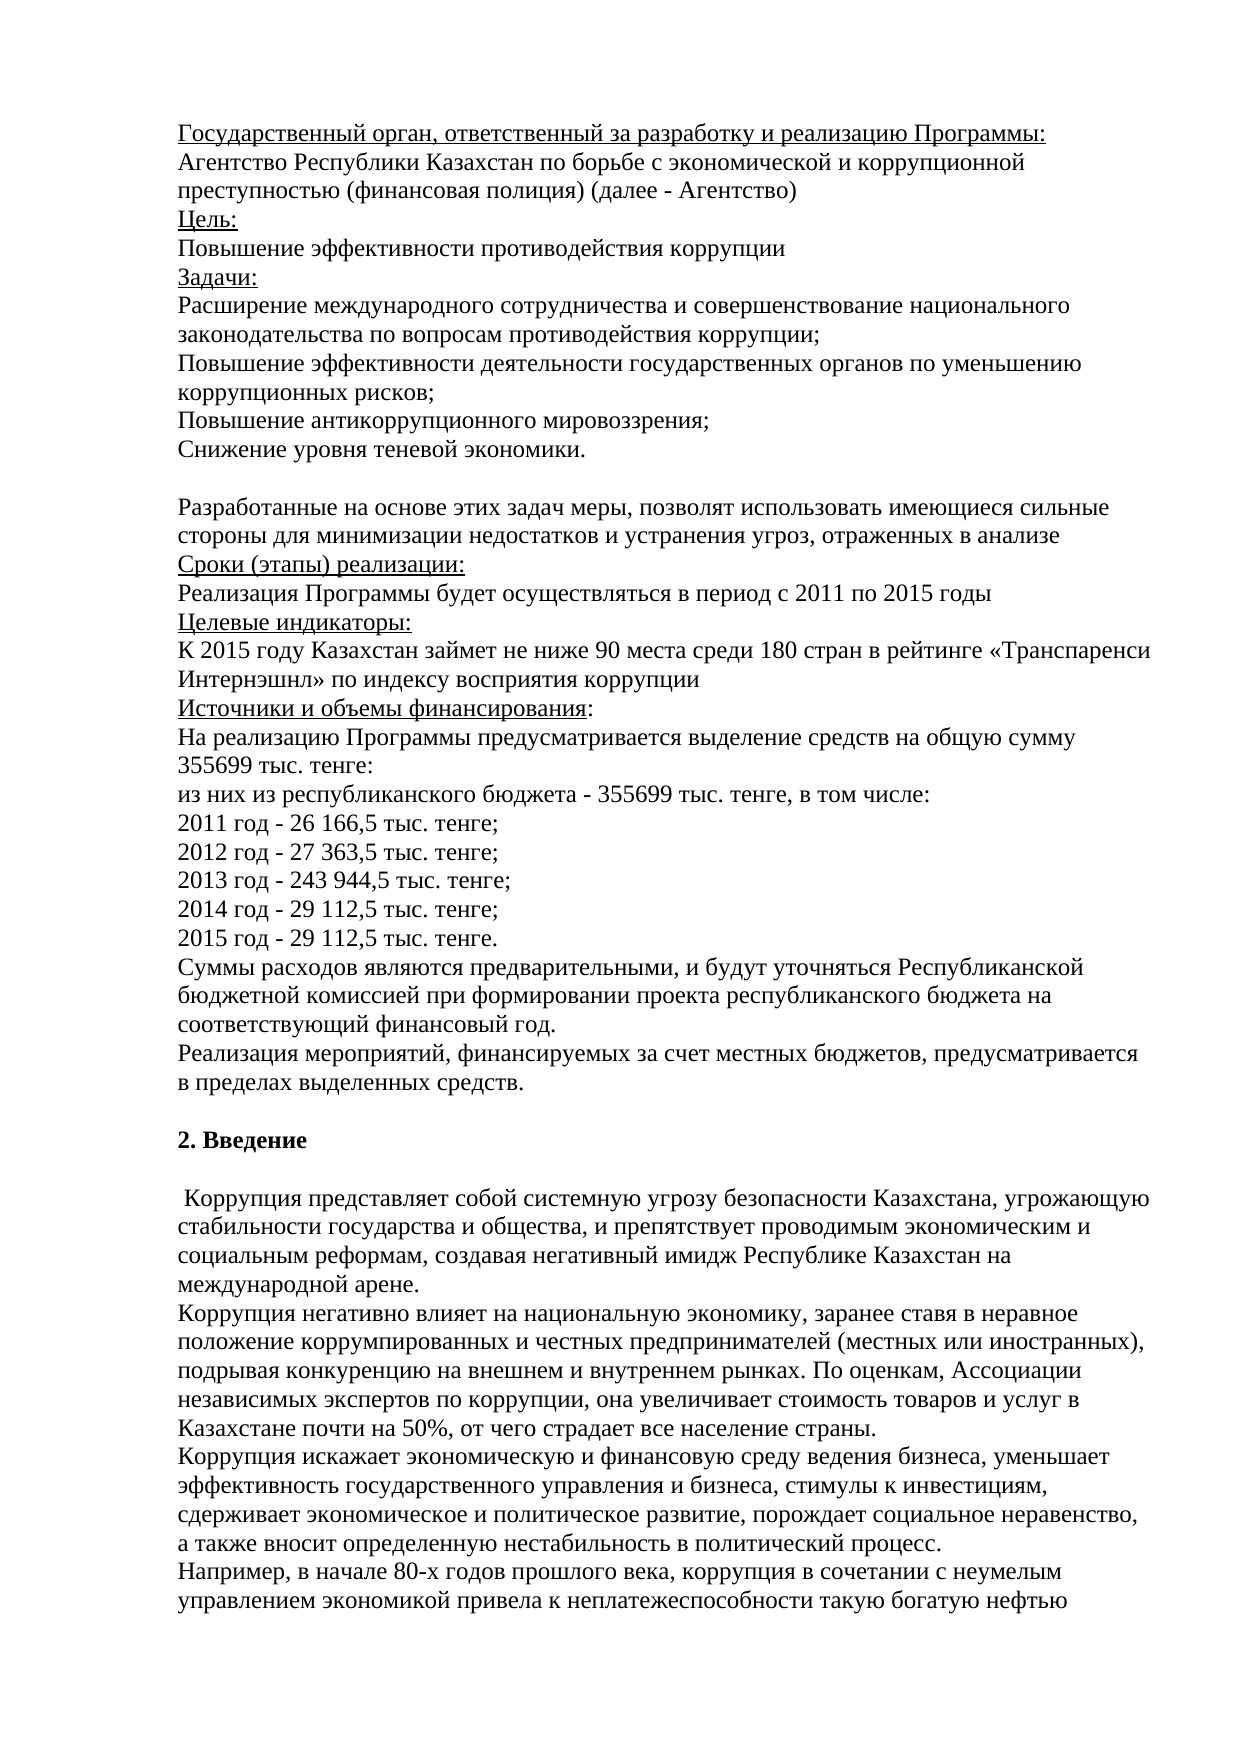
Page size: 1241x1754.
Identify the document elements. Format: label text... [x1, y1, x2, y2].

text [177, 118, 1152, 1096]
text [177, 1183, 1152, 1614]
text 2. Введение [177, 1125, 1152, 1153]
